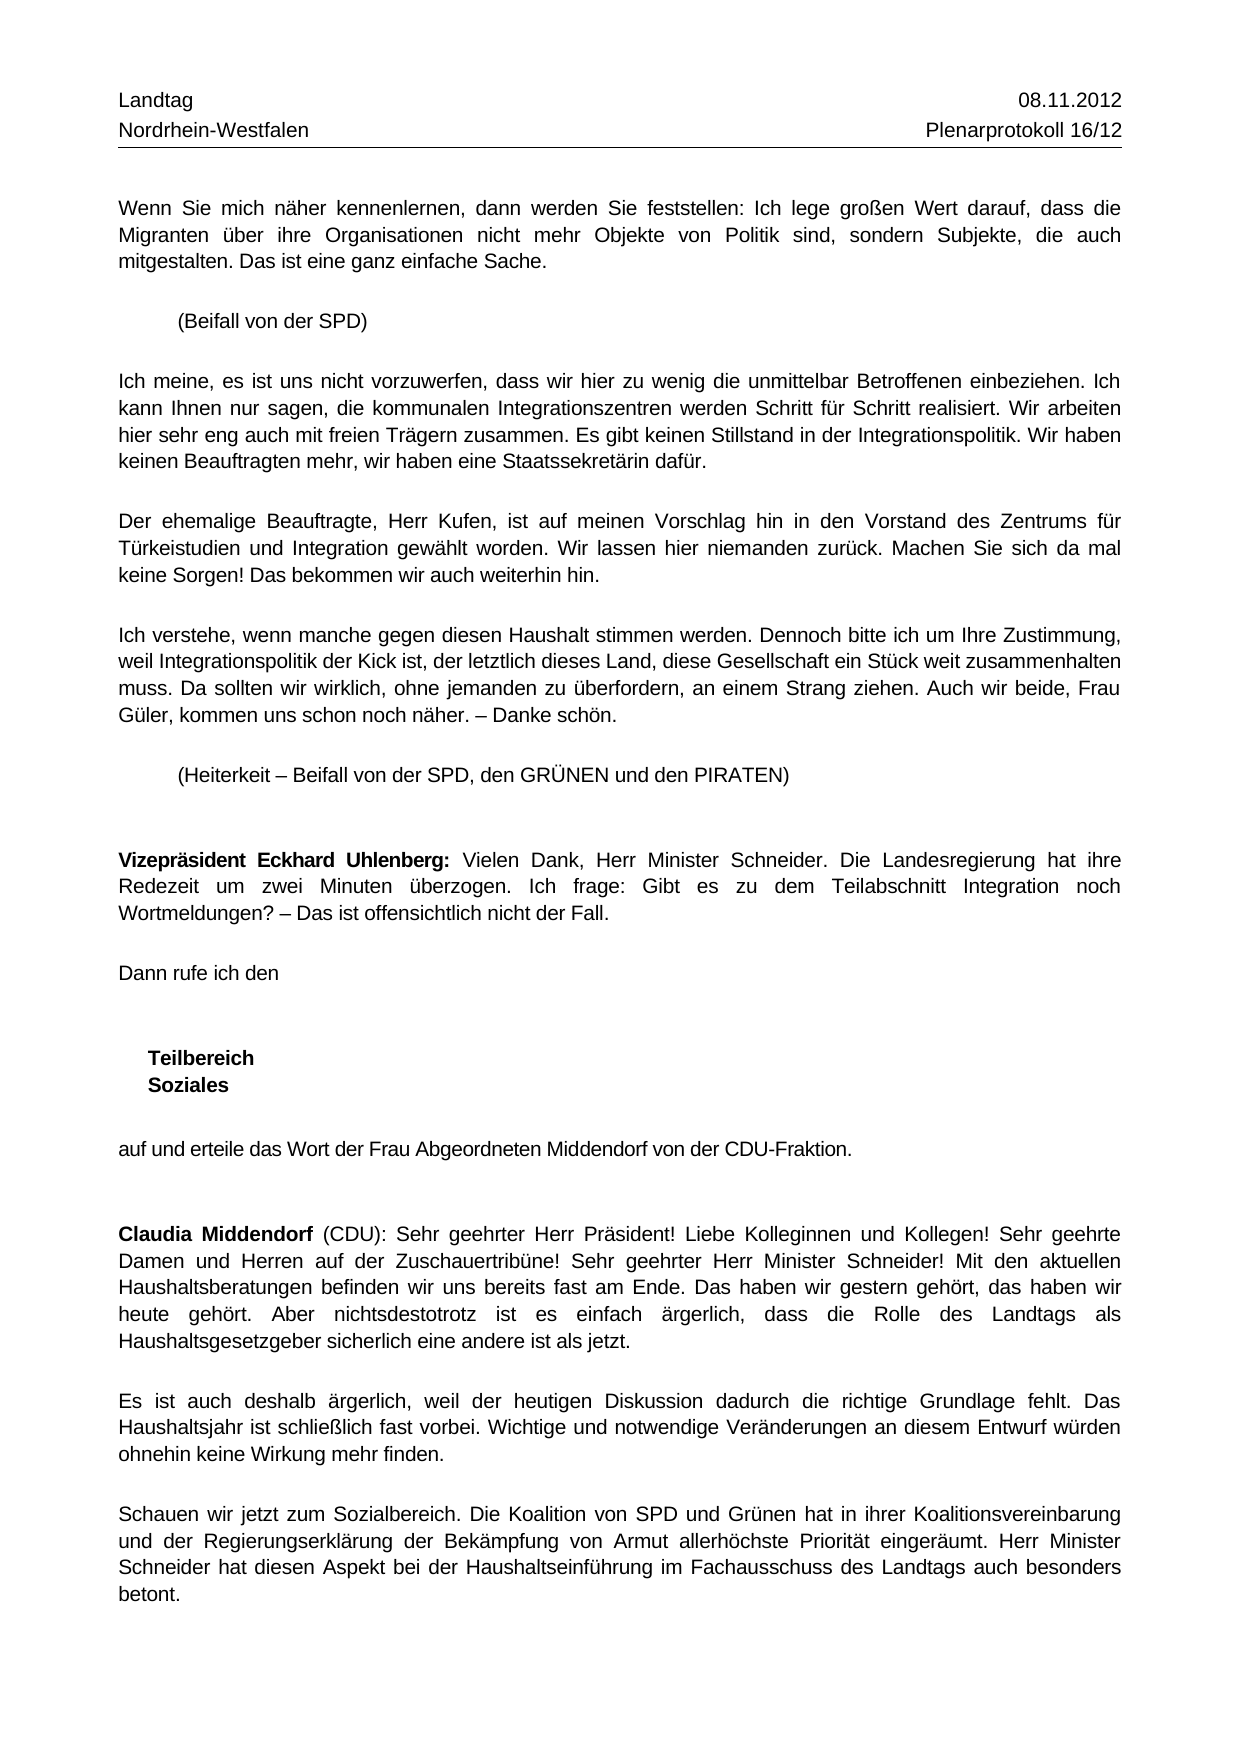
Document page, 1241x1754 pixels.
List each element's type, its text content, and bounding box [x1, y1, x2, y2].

text Es ist auch deshalb ärgerlich, weil der heutigen Diskussion dadurch die richtige Grundlage fehlt. Das Haushaltsjahr ist schließlich fast vorbei. Wichtige und notwendige Veränderungen an diesem Entwurf würden ohnehin keine Wirkung mehr finden. [118, 1389, 1122, 1466]
text Wenn Sie mich näher kennenlernen, dann werden Sie feststellen: Ich lege großen Wert darauf, dass die Migranten über ihre Organisationen nicht mehr Objekte von Politik sind, sondern Subjekte, die auch mitgestalten. Das ist eine ganz einfache Sache. [118, 197, 1122, 273]
text Ich meine, es ist uns nicht vorzuwerfen, dass wir hier zu wenig die unmittelbar Betroffenen einbeziehen. Ich kann Ihnen nur sagen, die kommunalen Integrationszentren werden Schritt für Schritt realisiert. Wir arbeiten hier sehr eng auch mit freien Trägern zusammen. Es gibt keinen Stillstand in der Integrationspolitik. Wir haben keinen Beauftragten mehr, wir haben eine Staatssekretärin dafür. [118, 370, 1122, 473]
text Ich verstehe, wenn manche gegen diesen Haushalt stimmen werden. Dennoch bitte ich um Ihre Zustimmung, weil Integrationspolitik der Kick ist, der letztlich dieses Land, diese Gesellschaft ein Stück weit zusammenhalten muss. Da sollten wir wirklich, ohne jemanden zu überfordern, an einem Strang ziehen. Auch wir beide, Frau Güler, kommen uns schon noch näher. – Danke schön. [118, 623, 1122, 727]
text Claudia Middendorf (CDU): Sehr geehrter Herr Präsident! Liebe Kolleginnen und Kollegen! Sehr geehrte Damen und Herren auf der Zuschauertribüne! Sehr geehrter Herr Minister Schneider! Mit den aktuellen Haushaltsberatungen befinden wir uns bereits fast am Ende. Das haben wir gestern gehört, das haben wir heute gehört. Aber nichtsdestotrotz ist es einfach ärgerlich, dass die Rolle des Landtags als Haushaltsgesetzgeber sicherlich eine andere ist als jetzt. [118, 1223, 1122, 1352]
text auf und erteile das Wort der Frau Abgeordneten Middendorf von der CDU-Fraktion. [118, 1138, 1122, 1161]
text Der ehemalige Beauftragte, Herr Kufen, ist auf meinen Vorschlag hin in den Vorstand des Zentrums für Türkeistudien und Integration gewählt worden. Wir lassen hier niemanden zurück. Machen Sie sich da mal keine Sorgen! Das bekommen wir auch weiterhin hin. [118, 510, 1122, 587]
text Teilbereich Soziales [118, 1047, 1122, 1097]
text (Heiterkeit – Beifall von der SPD, den GRÜNEN und den PIRATEN) [177, 763, 1122, 787]
text Schauen wir jetzt zum Sozialbereich. Die Koalition von SPD und Grünen hat in ihrer Koalitionsvereinbarung und der Regierungserklärung der Bekämpfung von Armut allerhöchste Priorität eingeräumt. Herr Minister Schneider hat diesen Aspekt bei der Haushaltseinführung im Fachausschuss des Landtags auch besonders betont. [118, 1503, 1122, 1606]
text Vizepräsident Eckhard Uhlenberg: Vielen Dank, Herr Minister Schneider. Die Landesregierung hat ihre Redezeit um zwei Minuten überzogen. Ich frage: Gibt es zu dem Teilabschnitt Integration noch Wortmeldungen? – Das ist offensichtlich nicht der Fall. [118, 848, 1122, 925]
text (Beifall von der SPD) [177, 310, 1122, 333]
text Dann rufe ich den [118, 962, 1122, 985]
